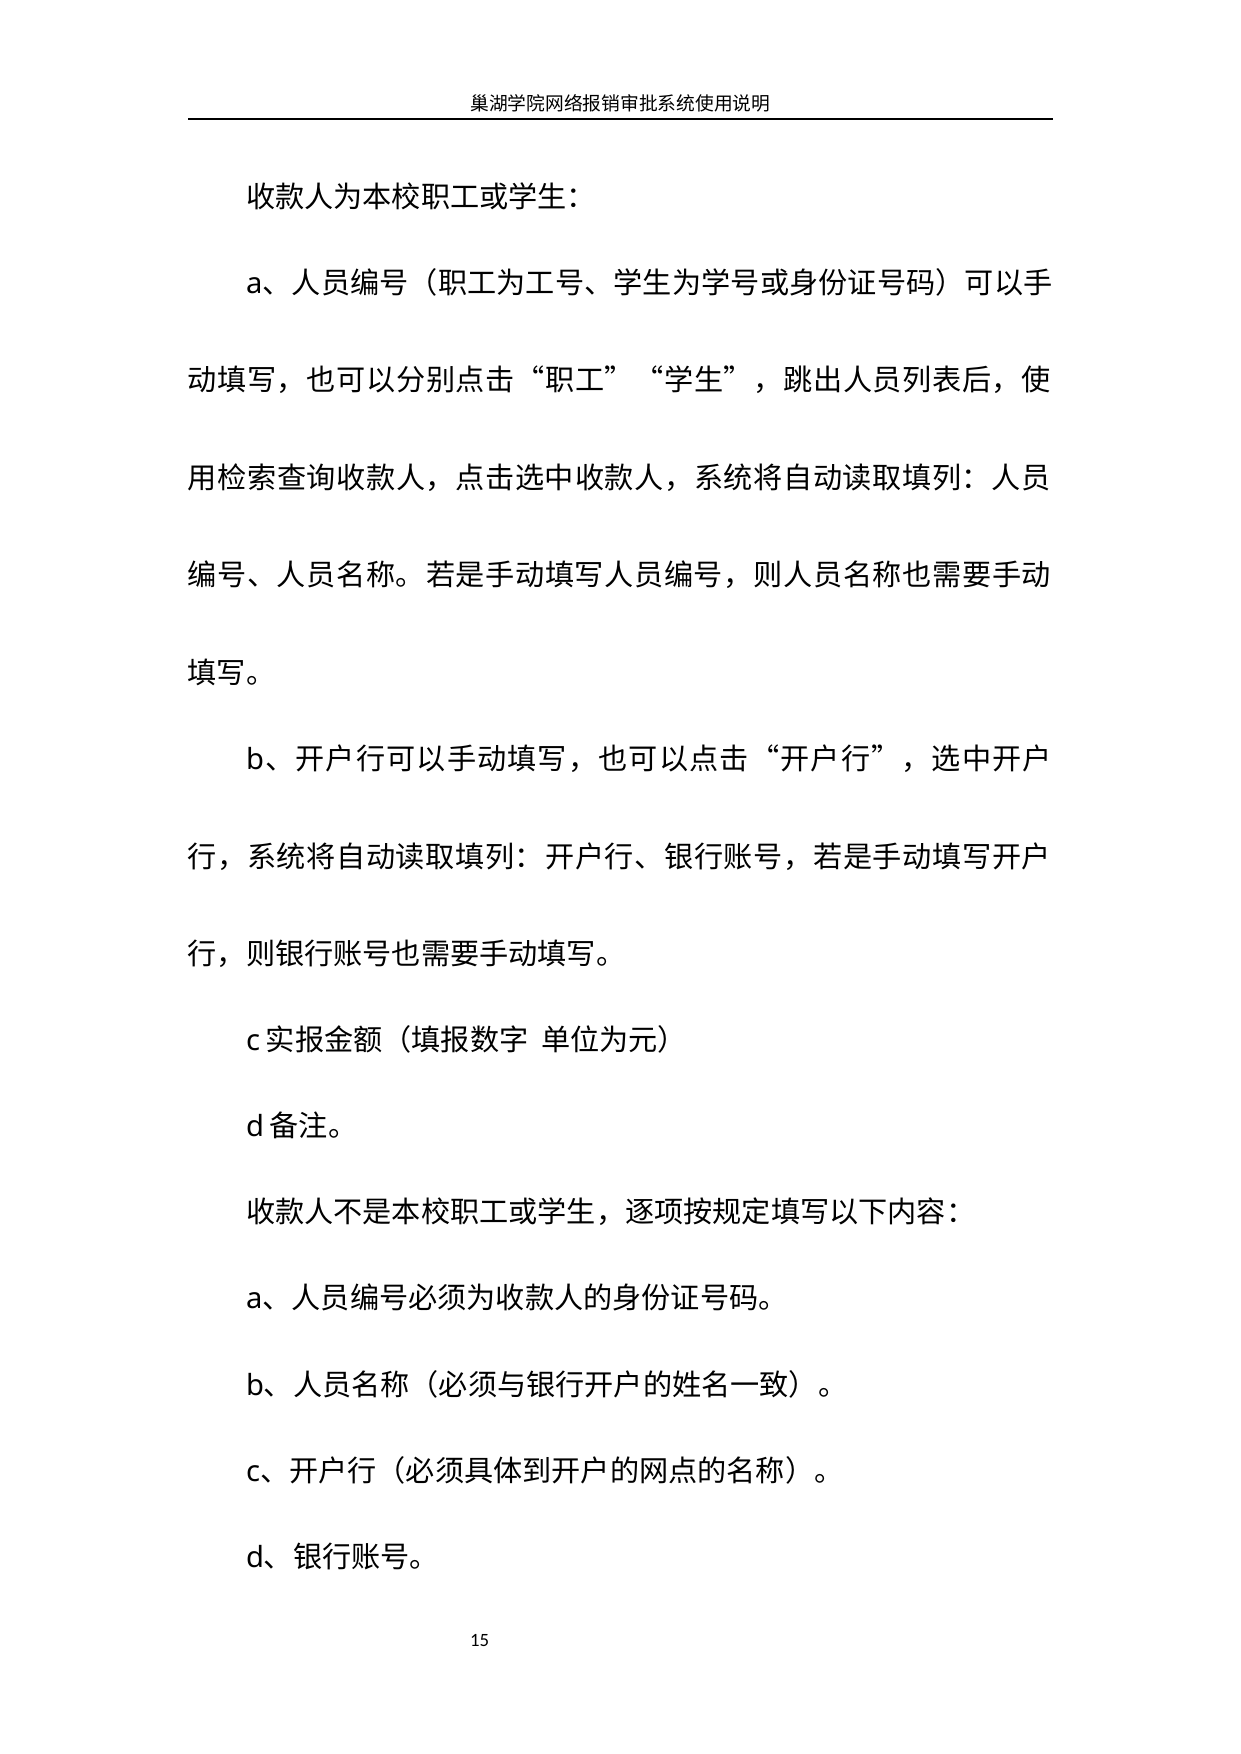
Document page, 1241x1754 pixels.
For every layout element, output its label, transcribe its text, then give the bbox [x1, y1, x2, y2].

text c、开户行（必须具体到开户的网点的名称）。 [187, 1436, 1053, 1501]
text 收款人不是本校职工或学生，逐项按规定填写以下内容： [187, 1178, 1053, 1243]
text a、人员编号（职工为工号、学生为学号或身份证号码）可以手动填写，也可以分别点击“职工”“学生”，跳出人员列表后，使用检索查询收款人，点击选中收款人，系统将自动读取填列：人员编号、人员名称。若是手动填写人员编号，则人员名称也需要手动填写。 [187, 248, 1053, 703]
text d备注。 [187, 1092, 1053, 1157]
text b、人员名称（必须与银行开户的姓名一致）。 [187, 1350, 1053, 1415]
text d、银行账号。 [187, 1522, 1053, 1587]
text 收款人为本校职工或学生： [187, 162, 1053, 227]
text c实报金额（填报数字 单位为元） [187, 1005, 1053, 1070]
text a、人员编号必须为收款人的身份证号码。 [187, 1264, 1053, 1329]
text b、开户行可以手动填写，也可以点击“开户行”，选中开户行，系统将自动读取填列：开户行、银行账号，若是手动填写开户行，则银行账号也需要手动填写。 [187, 724, 1053, 984]
